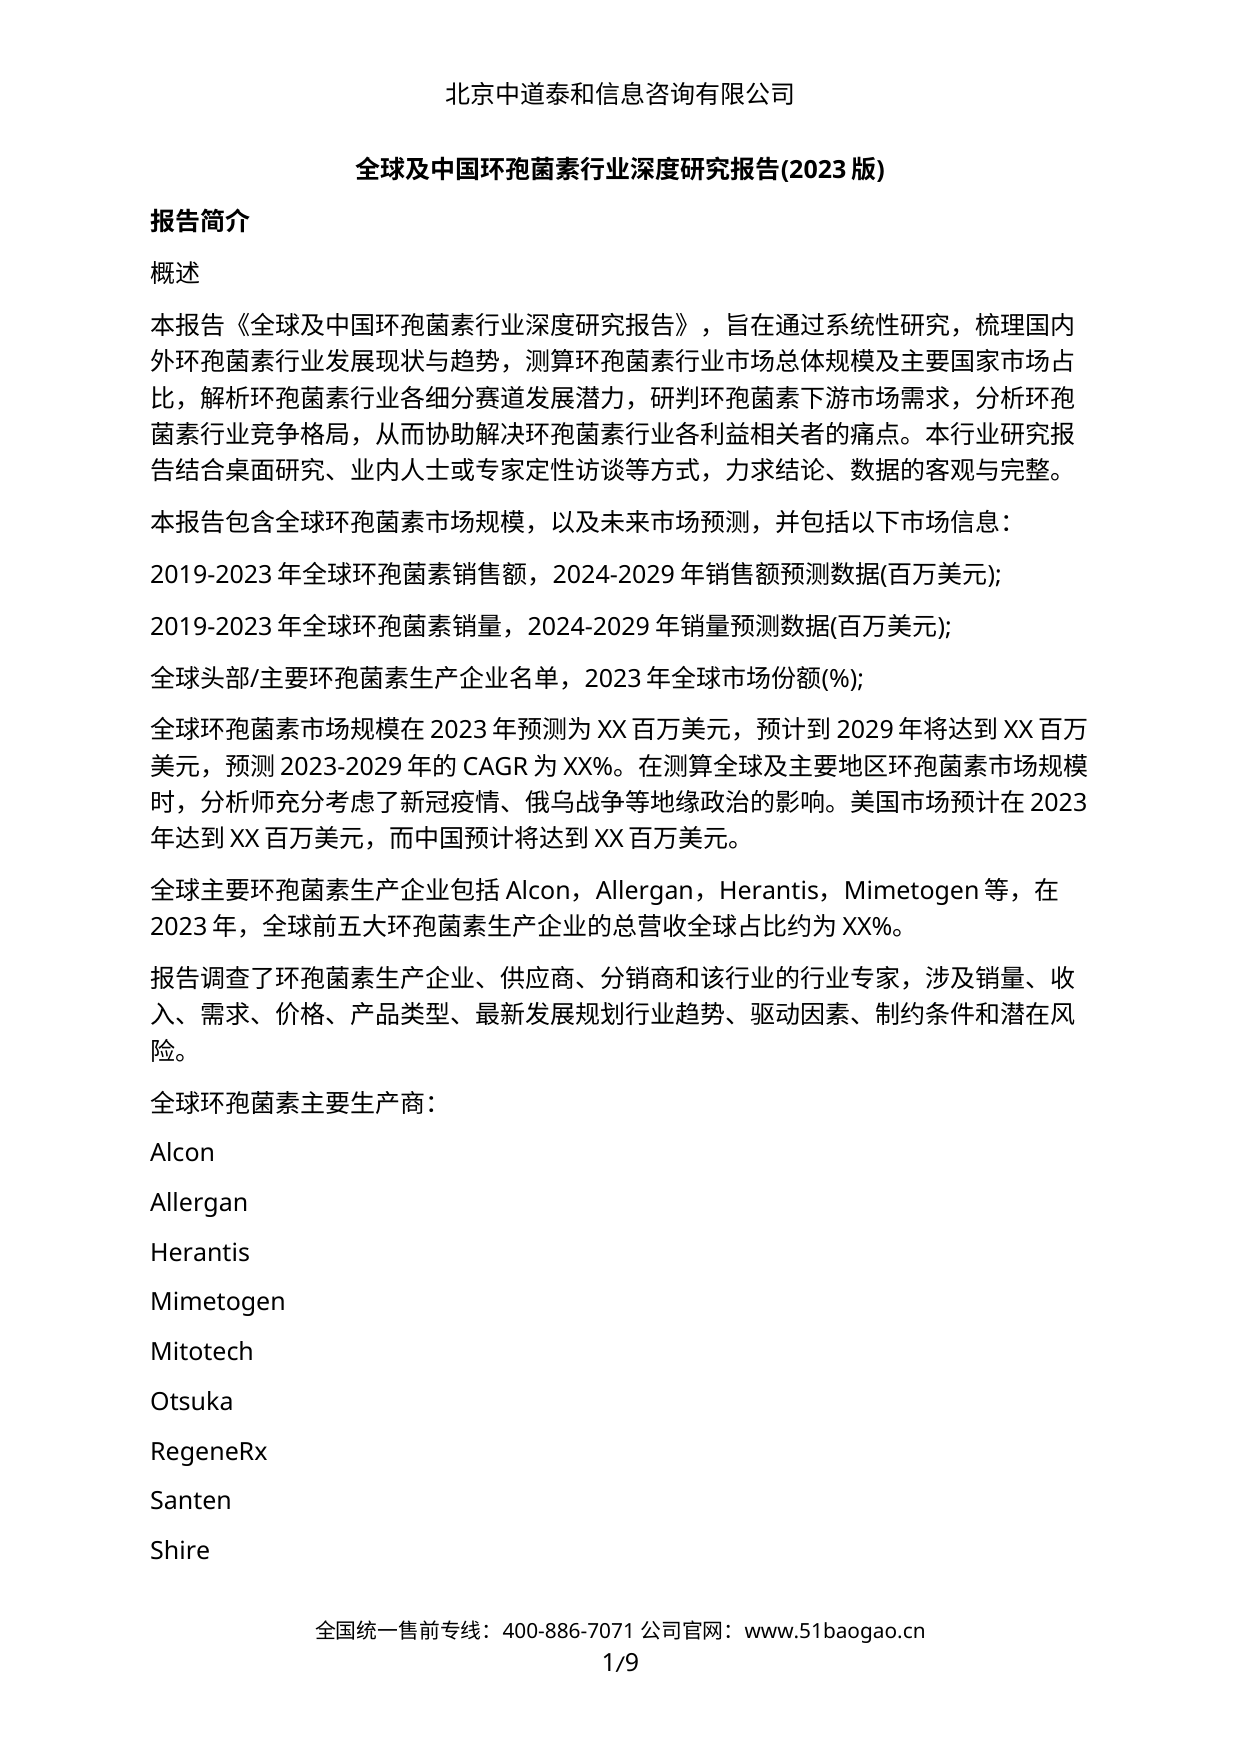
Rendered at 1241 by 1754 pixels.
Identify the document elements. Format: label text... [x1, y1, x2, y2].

text 报告调查了环孢菌素生产企业、供应商、分销商和该行业的行业专家，涉及销量、收入、需求、价格、产品类型、最新发展规划行业趋势、驱动因素、制约条件和潜在风险。 [150, 959, 1090, 1067]
text 本报告包含全球环孢菌素市场规模，以及未来市场预测，并包括以下市场信息： [150, 502, 1090, 539]
text Mimetogen [150, 1284, 1090, 1318]
text Herantis [150, 1234, 1090, 1268]
text Allergan [150, 1185, 1090, 1219]
text 全球主要环孢菌素生产企业包括 Alcon，Allergan，Herantis，Mimetogen等，在2023年，全球前五大环孢菌素生产企业的总营收全球占比约为XX%。 [150, 871, 1090, 943]
text 概述 [150, 254, 1090, 290]
text RegeneRx [150, 1433, 1090, 1467]
text 2019-2023年全球环孢菌素销量，2024-2029年销量预测数据(百万美元); [150, 606, 1090, 642]
text Santen [150, 1483, 1090, 1517]
text 2019-2023年全球环孢菌素销售额，2024-2029年销售额预测数据(百万美元); [150, 554, 1090, 591]
text 本报告《全球及中国环孢菌素行业深度研究报告》，旨在通过系统性研究，梳理国内外环孢菌素行业发展现状与趋势，测算环孢菌素行业市场总体规模及主要国家市场占比，解析环孢菌素行业各细分赛道发展潜力，研判环孢菌素下游市场需求，分析环孢菌素行业竞争格局，从而协助解决环孢菌素行业各利益相关者的痛点。本行业研究报告结合桌面研究、业内人士或专家定性访谈等方式，力求结论、数据的客观与完整。 [150, 306, 1090, 487]
text 全球环孢菌素市场规模在2023年预测为XX百万美元，预计到2029年将达到XX百万美元，预测2023-2029年的CAGR为XX%。在测算全球及主要地区环孢菌素市场规模时，分析师充分考虑了新冠疫情、俄乌战争等地缘政治的影响。美国市场预计在2023年达到XX百万美元，而中国预计将达到XX百万美元。 [150, 710, 1090, 855]
text Shire [150, 1532, 1090, 1567]
text 报告简介 [150, 202, 1090, 238]
text Mitotech [150, 1334, 1090, 1368]
text Alcon [150, 1135, 1090, 1169]
text 全球及中国环孢菌素行业深度研究报告(2023版) [150, 150, 1090, 186]
text 全球环孢菌素主要生产商： [150, 1083, 1090, 1119]
text 全球头部/主要环孢菌素生产企业名单，2023年全球市场份额(%); [150, 658, 1090, 694]
text Otsuka [150, 1383, 1090, 1417]
